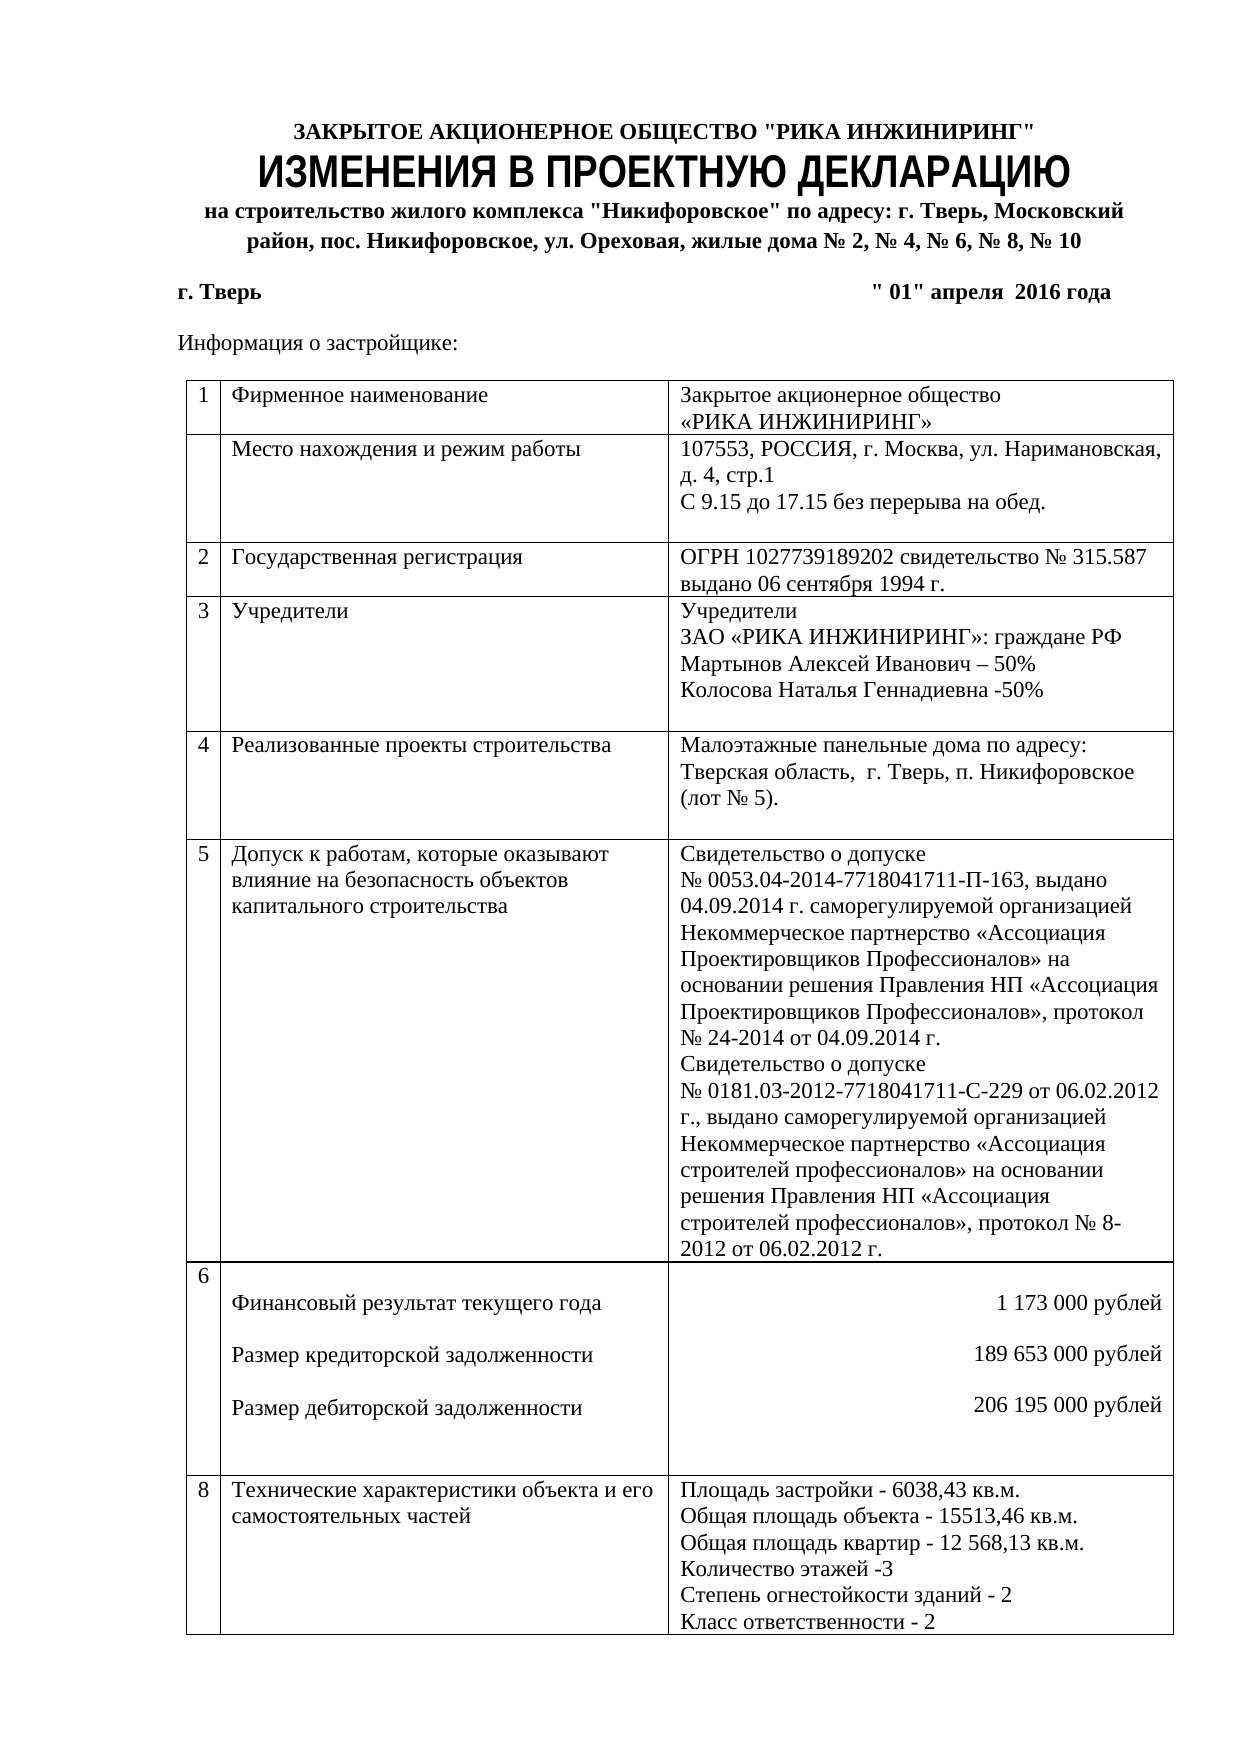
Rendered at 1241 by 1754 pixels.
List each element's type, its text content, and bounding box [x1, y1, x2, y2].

table_cell Допуск к работам, которые оказывают влияние на безопасность объектов капитального строительства [221, 840, 668, 1261]
table_cell Малоэтажные панельные дома по адресу: Тверская область, г. Тверь, п. Никифоровское (лот № 5). [669, 732, 1173, 839]
table_cell Учредители [221, 597, 668, 731]
table_cell Финансовый результат текущего года Размер кредиторской задолженности Размер дебиторской задолженности [221, 1263, 668, 1475]
text г. Тверь " 01" апреля 2016 года [177, 278, 1152, 305]
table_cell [669, 1476, 1173, 1634]
text ЗАКРЫТОЕ АКЦИОНЕРНОЕ ОБЩЕСТВО "РИКА ИНЖИНИРИНГ" [177, 118, 1152, 144]
table_cell 5 [187, 840, 220, 1261]
table_header 1 [187, 381, 220, 434]
table_cell 3 [187, 597, 220, 731]
table_cell Место нахождения и режим работы [221, 435, 668, 542]
table_cell Реализованные проекты строительства [221, 732, 668, 839]
text на строительство жилого комплекса "Никифоровское" по адресу: г. Тверь, Московский район, пос. Никифоровское, ул. Ореховая, жилые дома № 2, № 4, № 6, № 8, № 10 [177, 197, 1152, 254]
table_cell Свидетельство о допуске № 0053.04-2014-7718041711-П-163, выдано 04.09.2014 г. саморегулируемой организацией Некоммерческое партнерство «Ассоциация Проектировщиков Профессионалов» на основании решения Правления НП «Ассоциация Проектировщиков Профессионалов», протокол № 24-2014 от 04.09.2014 г. Свидетельство о допуске № 0181.03-2012-7718041711-С-229 от 06.02.2012 г., выдано саморегулируемой организацией Некоммерческое партнерство «Ассоциация строителей профессионалов» на основании решения Правления НП «Ассоциация строителей профессионалов», протокол № 8-2012 от 06.02.2012 г. [669, 840, 1173, 1261]
table_cell 6 [187, 1263, 220, 1475]
table_header Фирменное наименование [221, 381, 668, 434]
table_header Закрытое акционерное общество «РИКА ИНЖИНИРИНГ» [669, 381, 1173, 434]
text Информация о застройщике: [177, 329, 1152, 356]
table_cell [221, 1476, 668, 1634]
table_cell Учредители ЗАО «РИКА ИНЖИНИРИНГ»: граждане РФ Мартынов Алексей Иванович – 50% Колосова Наталья Геннадиевна -50% [669, 597, 1173, 731]
table_cell 4 [187, 732, 220, 839]
table_cell 1 173 000 рублей 189 653 000 рублей 206 195 000 рублей [669, 1263, 1173, 1475]
table_cell ОГРН 1027739189202 свидетельство № 315.587 выдано 06 сентября 1994 г. [669, 543, 1173, 596]
text ИЗМЕНЕНИЯ В ПРОЕКТНУЮ ДЕКЛАРАЦИЮ [177, 144, 1152, 197]
table_cell 2 [187, 543, 220, 596]
table_cell 107553, РОССИЯ, г. Москва, ул. Наримановская, д. 4, стр.1 С 9.15 до 17.15 без перерыва на обед. [669, 435, 1173, 542]
table_cell Государственная регистрация [221, 543, 668, 596]
table_cell 8 [187, 1476, 220, 1634]
table_cell [187, 435, 220, 542]
